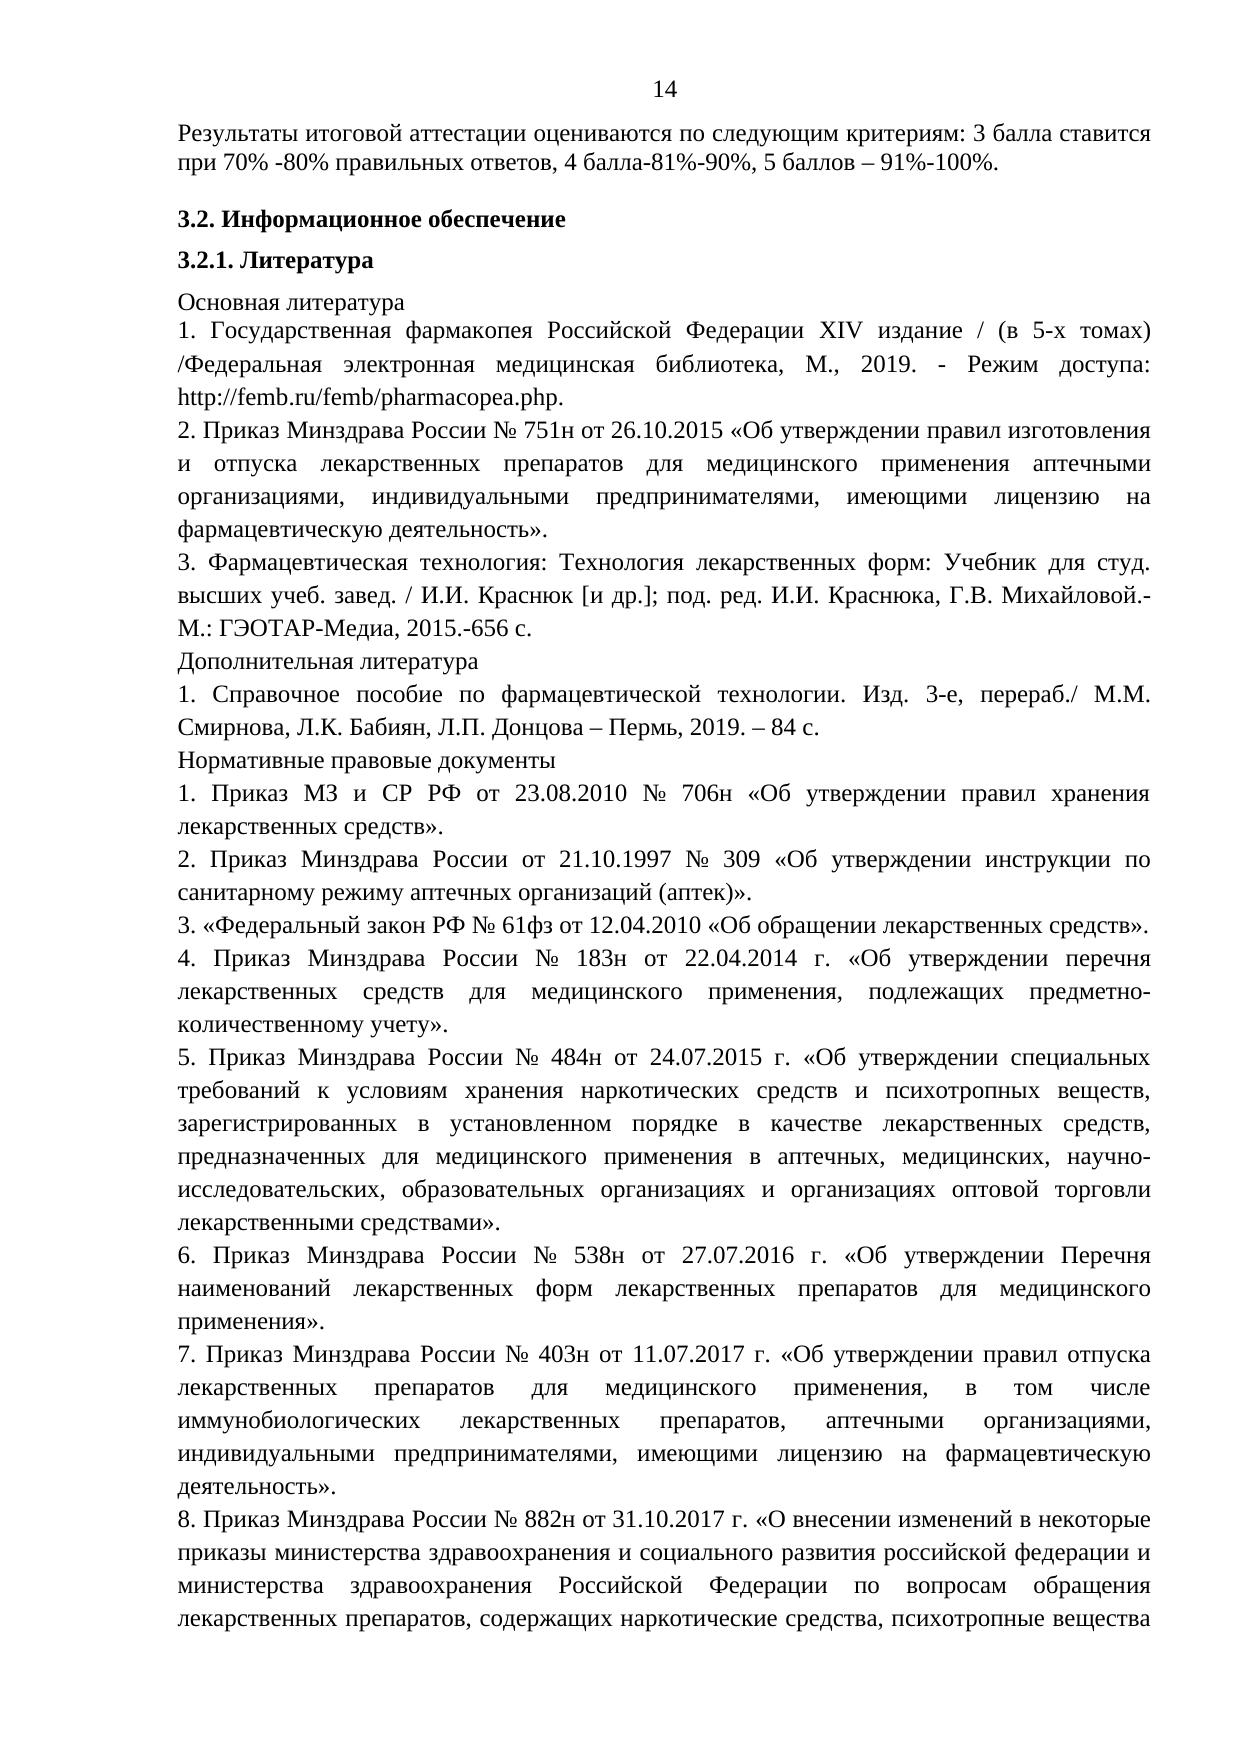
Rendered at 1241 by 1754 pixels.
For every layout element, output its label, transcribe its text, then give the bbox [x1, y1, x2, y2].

text 4. Приказ Минздрава России № 183н от 22.04.2014 г. «Об утверждении перечня лекарственных средств для медицинского применения, подлежащих предметно-количественному учету». [177, 943, 1152, 1038]
text 6. Приказ Минздрава России № 538н от 27.07.2016 г. «Об утверждении Перечня наименований лекарственных форм лекарственных препаратов для медицинского применения». [177, 1240, 1152, 1335]
text Результаты итоговой аттестации оцениваются по следующим критериям: 3 балла ставится при 70% -80% правильных ответов, 4 балла-81%-90%, 5 баллов – 91%-100%. [177, 118, 1152, 176]
text 3. Фармацевтическая технология: Технология лекарственных форм: Учебник для студ. высших учеб. завед. / И.И. Краснюк [и др.]; под. ред. И.И. Краснюка, Г.В. Михайловой.- М.: ГЭОТАР-Медиа, 2015.-656 с. [177, 547, 1152, 642]
text 1. Приказ МЗ и СР РФ от 23.08.2010 № 706н «Об утверждении правил хранения лекарственных средств». [177, 778, 1152, 840]
text Основная литература [177, 287, 1152, 316]
text 3.2. Информационное обеспечение [177, 204, 1152, 233]
text 7. Приказ Минздрава России № 403н от 11.07.2017 г. «Об утверждении правил отпуска лекарственных препаратов для медицинского применения, в том числе иммунобиологических лекарственных препаратов, аптечными организациями, индивидуальными предпринимателями, имеющими лицензию на фармацевтическую деятельность». [177, 1339, 1152, 1500]
text 3.2.1. Литература [177, 246, 1152, 274]
text 1. Справочное пособие по фармацевтической технологии. Изд. 3-е, перераб./ М.М. Смирнова, Л.К. Бабиян, Л.П. Донцова – Пермь, 2019. – 84 с. [177, 679, 1152, 741]
text 1. Государственная фармакопея Российской Федерации XIV издание / (в 5-х томах) /Федеральная электронная медицинская библиотека, М., 2019. - Режим доступа: http://femb.ru/femb/pharmacopea.php. [177, 316, 1152, 410]
text Дополнительная литература [177, 646, 1152, 674]
text 2. Приказ Минздрава России № 751н от 26.10.2015 «Об утверждении правил изготовления и отпуска лекарственных препаратов для медицинского применения аптечными организациями, индивидуальными предпринимателями, имеющими лицензию на фармацевтическую деятельность». [177, 415, 1152, 542]
text Нормативные правовые документы [177, 745, 1152, 774]
text 2. Приказ Минздрава России от 21.10.1997 № 309 «Об утверждении инструкции по санитарному режиму аптечных организаций (аптек)». [177, 844, 1152, 906]
text 3. «Федеральный закон РФ № 61фз от 12.04.2010 «Об обращении лекарственных средств». [177, 910, 1152, 939]
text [177, 1504, 1152, 1632]
text 5. Приказ Минздрава России № 484н от 24.07.2015 г. «Об утверждении специальных требований к условиям хранения наркотических средств и психотропных веществ, зарегистрированных в установленном порядке в качестве лекарственных средств, предназначенных для медицинского применения в аптечных, медицинских, научно-исследовательских, образовательных организациях и организациях оптовой торговли лекарственными средствами». [177, 1042, 1152, 1236]
